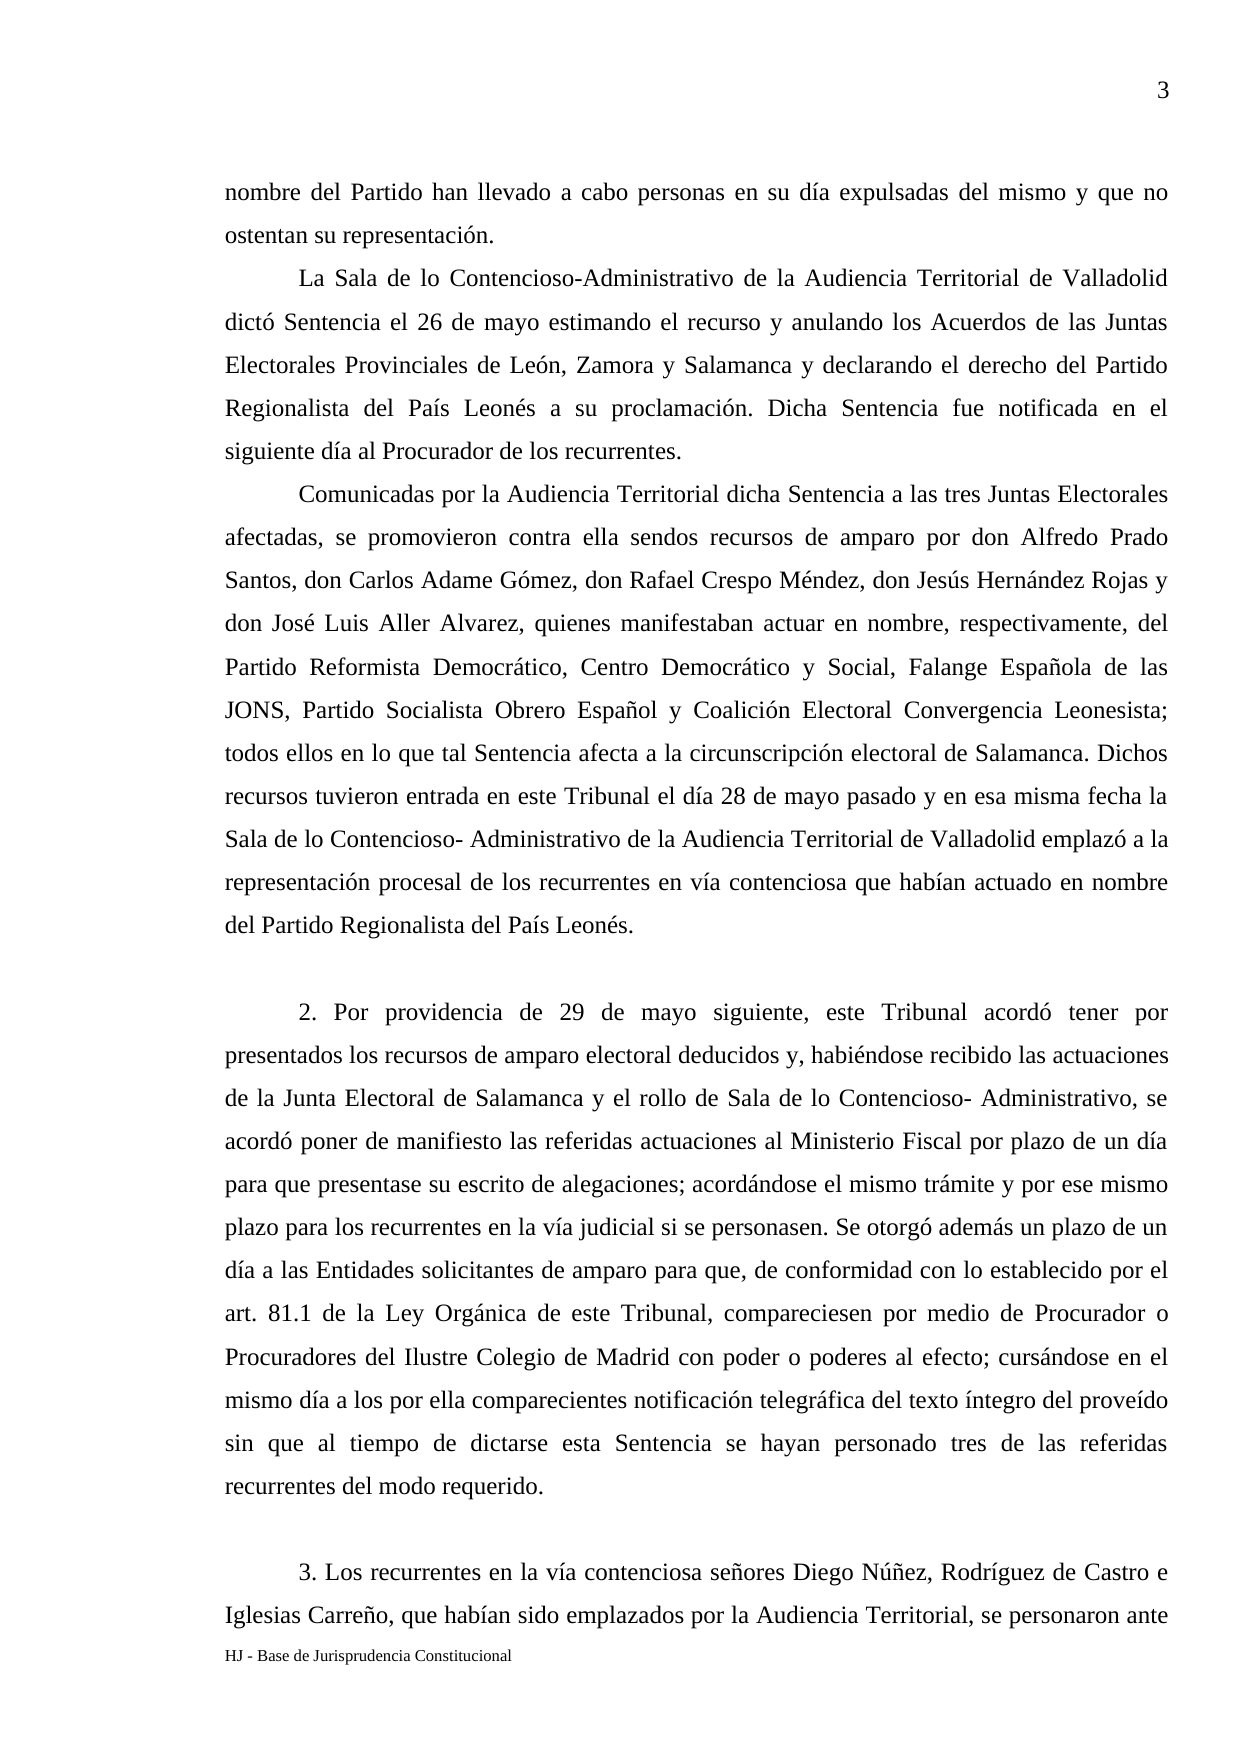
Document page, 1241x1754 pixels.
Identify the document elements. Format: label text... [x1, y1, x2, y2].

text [224, 1557, 1169, 1629]
text La Sala de lo Contencioso-Administrativo de la Audiencia Territorial de Valladolid dictó Sentencia el 26 de mayo estimando el recurso y anulando los Acuerdos de las Juntas Electorales Provinciales de León, Zamora y Salamanca y declarando el derecho del Partido Regionalista del País Leonés a su proclamación. Dicha Sentencia fue notificada en el siguiente día al Procurador de los recurrentes. [224, 263, 1169, 465]
text 2. Por providencia de 29 de mayo siguiente, este Tribunal acordó tener por presentados los recursos de amparo electoral deducidos y, habiéndose recibido las actuaciones de la Junta Electoral de Salamanca y el rollo de Sala de lo Contencioso- Administrativo, se acordó poner de manifiesto las referidas actuaciones al Ministerio Fiscal por plazo de un día para que presentase su escrito de alegaciones; acordándose el mismo trámite y por ese mismo plazo para los recurrentes en la vía judicial si se personasen. Se otorgó además un plazo de un día a las Entidades solicitantes de amparo para que, de conformidad con lo establecido por el art. 81.1 de la Ley Orgánica de este Tribunal, compareciesen por medio de Procurador o Procuradores del Ilustre Colegio de Madrid con poder o poderes al efecto; cursándose en el mismo día a los por ella comparecientes notificación telegráfica del texto íntegro del proveído sin que al tiempo de dictarse esta Sentencia se hayan personado tres de las referidas recurrentes del modo requerido. [224, 997, 1169, 1500]
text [224, 177, 1169, 249]
text Comunicadas por la Audiencia Territorial dicha Sentencia a las tres Juntas Electorales afectadas, se promovieron contra ella sendos recursos de amparo por don Alfredo Prado Santos, don Carlos Adame Gómez, don Rafael Crespo Méndez, don Jesús Hernández Rojas y don José Luis Aller Alvarez, quienes manifestaban actuar en nombre, respectivamente, del Partido Reformista Democrático, Centro Democrático y Social, Falange Española de las JONS, Partido Socialista Obrero Español y Coalición Electoral Convergencia Leonesista; todos ellos en lo que tal Sentencia afecta a la circunscripción electoral de Salamanca. Dichos recursos tuvieron entrada en este Tribunal el día 28 de mayo pasado y en esa misma fecha la Sala de lo Contencioso- Administrativo de la Audiencia Territorial de Valladolid emplazó a la representación procesal de los recurrentes en vía contenciosa que habían actuado en nombre del Partido Regionalista del País Leonés. [224, 479, 1169, 939]
